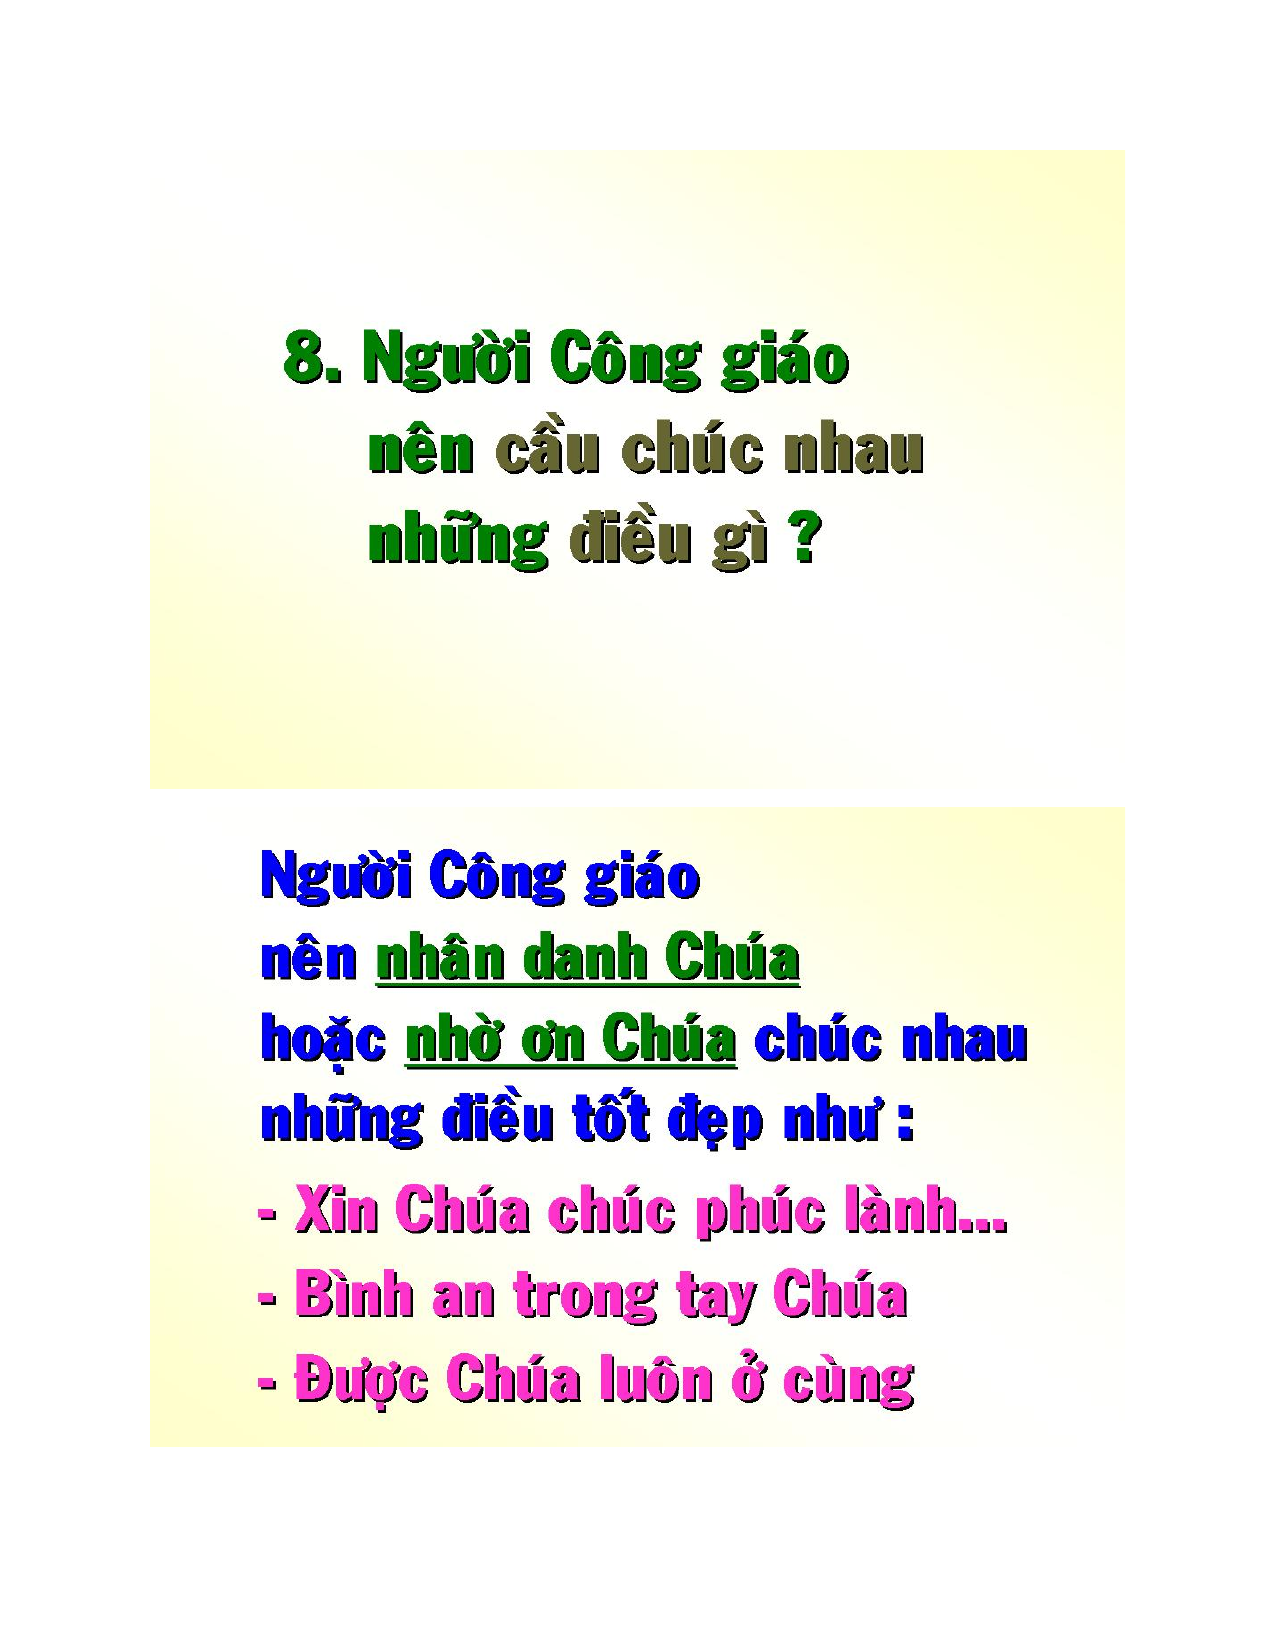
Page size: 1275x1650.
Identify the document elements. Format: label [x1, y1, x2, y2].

picture [150, 807, 1125, 1447]
picture [150, 150, 1125, 789]
